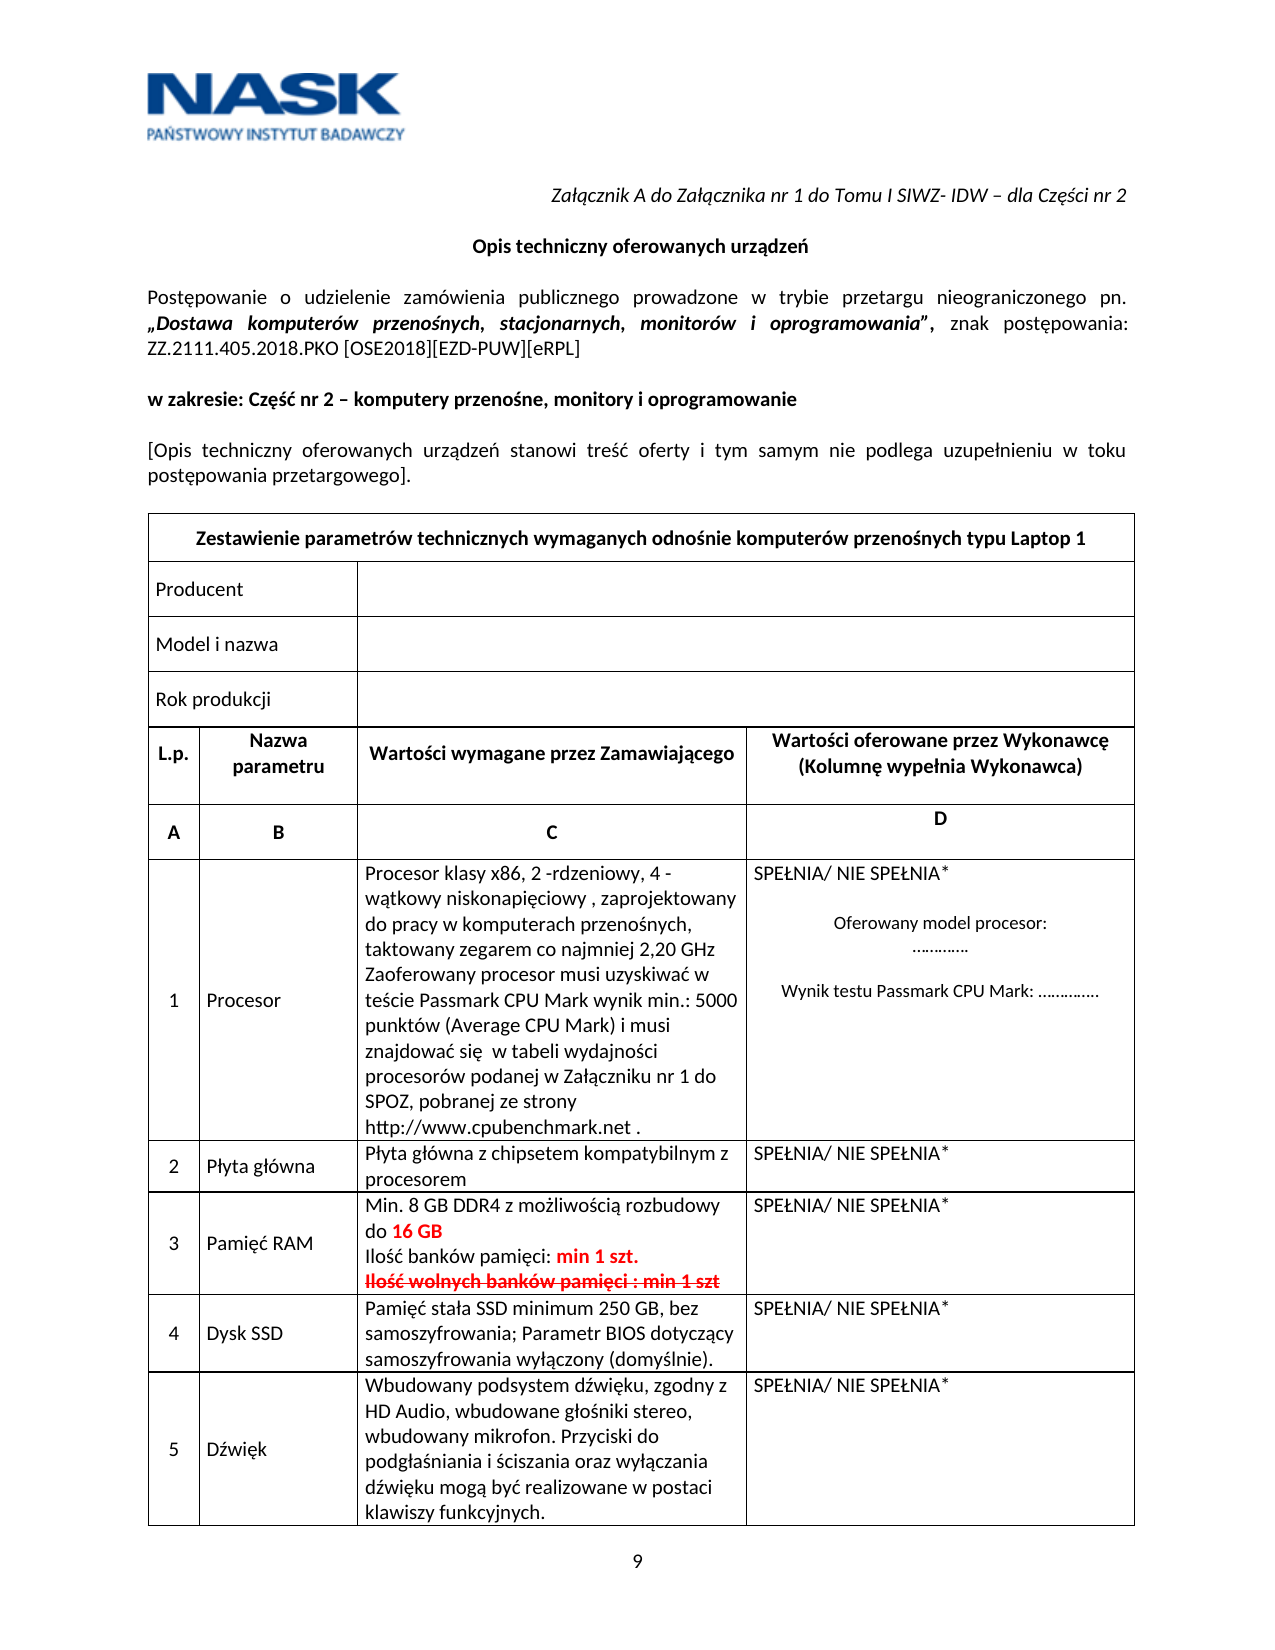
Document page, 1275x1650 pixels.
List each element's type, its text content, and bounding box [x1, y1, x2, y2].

table_header Zestawienie parametrów technicznych wymaganych odnośnie komputerów przenośnych typu Laptop 1 [149, 514, 1134, 561]
text Opis techniczny oferowanych urządzeń [147, 233, 1134, 259]
table_cell C [358, 805, 746, 859]
table_cell SPEŁNIA/ NIE SPEŁNIA* [747, 1141, 1134, 1191]
table_cell 5 [149, 1373, 199, 1525]
table_cell Nazwa parametru [200, 728, 357, 804]
table_cell Min. 8 GB DDR4 z możliwością rozbudowy do 16 GB Ilość banków pamięci: min 1 szt. Ilość wolnych banków pamięci : min 1 szt [358, 1193, 746, 1294]
table_cell [358, 562, 1134, 616]
table_cell B [200, 805, 357, 859]
table_cell Rok produkcji [149, 672, 357, 726]
table_cell L.p. [149, 728, 199, 804]
table_cell Dźwięk [200, 1373, 357, 1525]
table_cell Model i nazwa [149, 617, 357, 671]
table_cell SPEŁNIA/ NIE SPEŁNIA* [747, 1193, 1134, 1294]
table_cell [358, 672, 1134, 726]
table_cell 2 [149, 1141, 199, 1191]
table_cell Pamięć RAM [200, 1193, 357, 1294]
text w zakresie: Część nr 2 – komputery przenośne, monitory i oprogramowanie [147, 386, 1128, 411]
text Załącznik A do Załącznika nr 1 do Tomu I SIWZ- IDW – dla Części nr 2 [147, 183, 1129, 208]
table_cell Pamięć stała SSD minimum 250 GB, bez samoszyfrowania; Parametr BIOS dotyczący samoszyfrowania wyłączony (domyślnie). [358, 1295, 746, 1371]
table_cell SPEŁNIA/ NIE SPEŁNIA* [747, 1295, 1134, 1371]
table_cell [358, 617, 1134, 671]
text Postępowanie o udzielenie zamówienia publicznego prowadzone w trybie przetargu nieograniczonego pn. „Dostawa komputerów przenośnych, stacjonarnych, monitorów i oprogramowania”, znak postępowania: ZZ.2111.405.2018.PKO [OSE2018][EZD-PUW][eRPL] [147, 284, 1129, 361]
table_cell 1 [149, 860, 199, 1139]
table_cell SPEŁNIA/ NIE SPEŁNIA* Oferowany model procesor: …………. Wynik testu Passmark CPU Mark: ………….. [747, 860, 1134, 1139]
picture [147, 73, 417, 160]
table_cell Procesor klasy x86, 2 -rdzeniowy, 4 - wątkowy niskonapięciowy , zaprojektowany do pracy w komputerach przenośnych, taktowany zegarem co najmniej 2,20 GHz Zaoferowany procesor musi uzyskiwać w teście Passmark CPU Mark wynik min.: 5000 punktów (Average CPU Mark) i musi znajdować się w tabeli wydajności procesorów podanej w Załączniku nr 1 do SPOZ, pobranej ze strony http://www.cpubenchmark.net . [358, 860, 746, 1139]
table_cell Producent [149, 562, 357, 616]
table_cell 4 [149, 1295, 199, 1371]
table_cell Płyta główna z chipsetem kompatybilnym z procesorem [358, 1141, 746, 1191]
table_cell Wartości wymagane przez Zamawiającego [358, 728, 746, 804]
table_cell SPEŁNIA/ NIE SPEŁNIA* [747, 1373, 1134, 1525]
table_cell D [747, 805, 1134, 859]
table_cell A [149, 805, 199, 859]
table_cell 3 [149, 1193, 199, 1294]
table_cell Wbudowany podsystem dźwięku, zgodny z HD Audio, wbudowane głośniki stereo, wbudowany mikrofon. Przyciski do podgłaśniania i ściszania oraz wyłączania dźwięku mogą być realizowane w postaci klawiszy funkcyjnych. [358, 1373, 746, 1525]
table_cell Płyta główna [200, 1141, 357, 1191]
text [Opis techniczny oferowanych urządzeń stanowi treść oferty i tym samym nie podlega uzupełnieniu w toku postępowania przetargowego]. [147, 437, 1127, 488]
table_cell Procesor [200, 860, 357, 1139]
table_cell Dysk SSD [200, 1295, 357, 1371]
table_cell Wartości oferowane przez Wykonawcę (Kolumnę wypełnia Wykonawca) [747, 728, 1134, 804]
